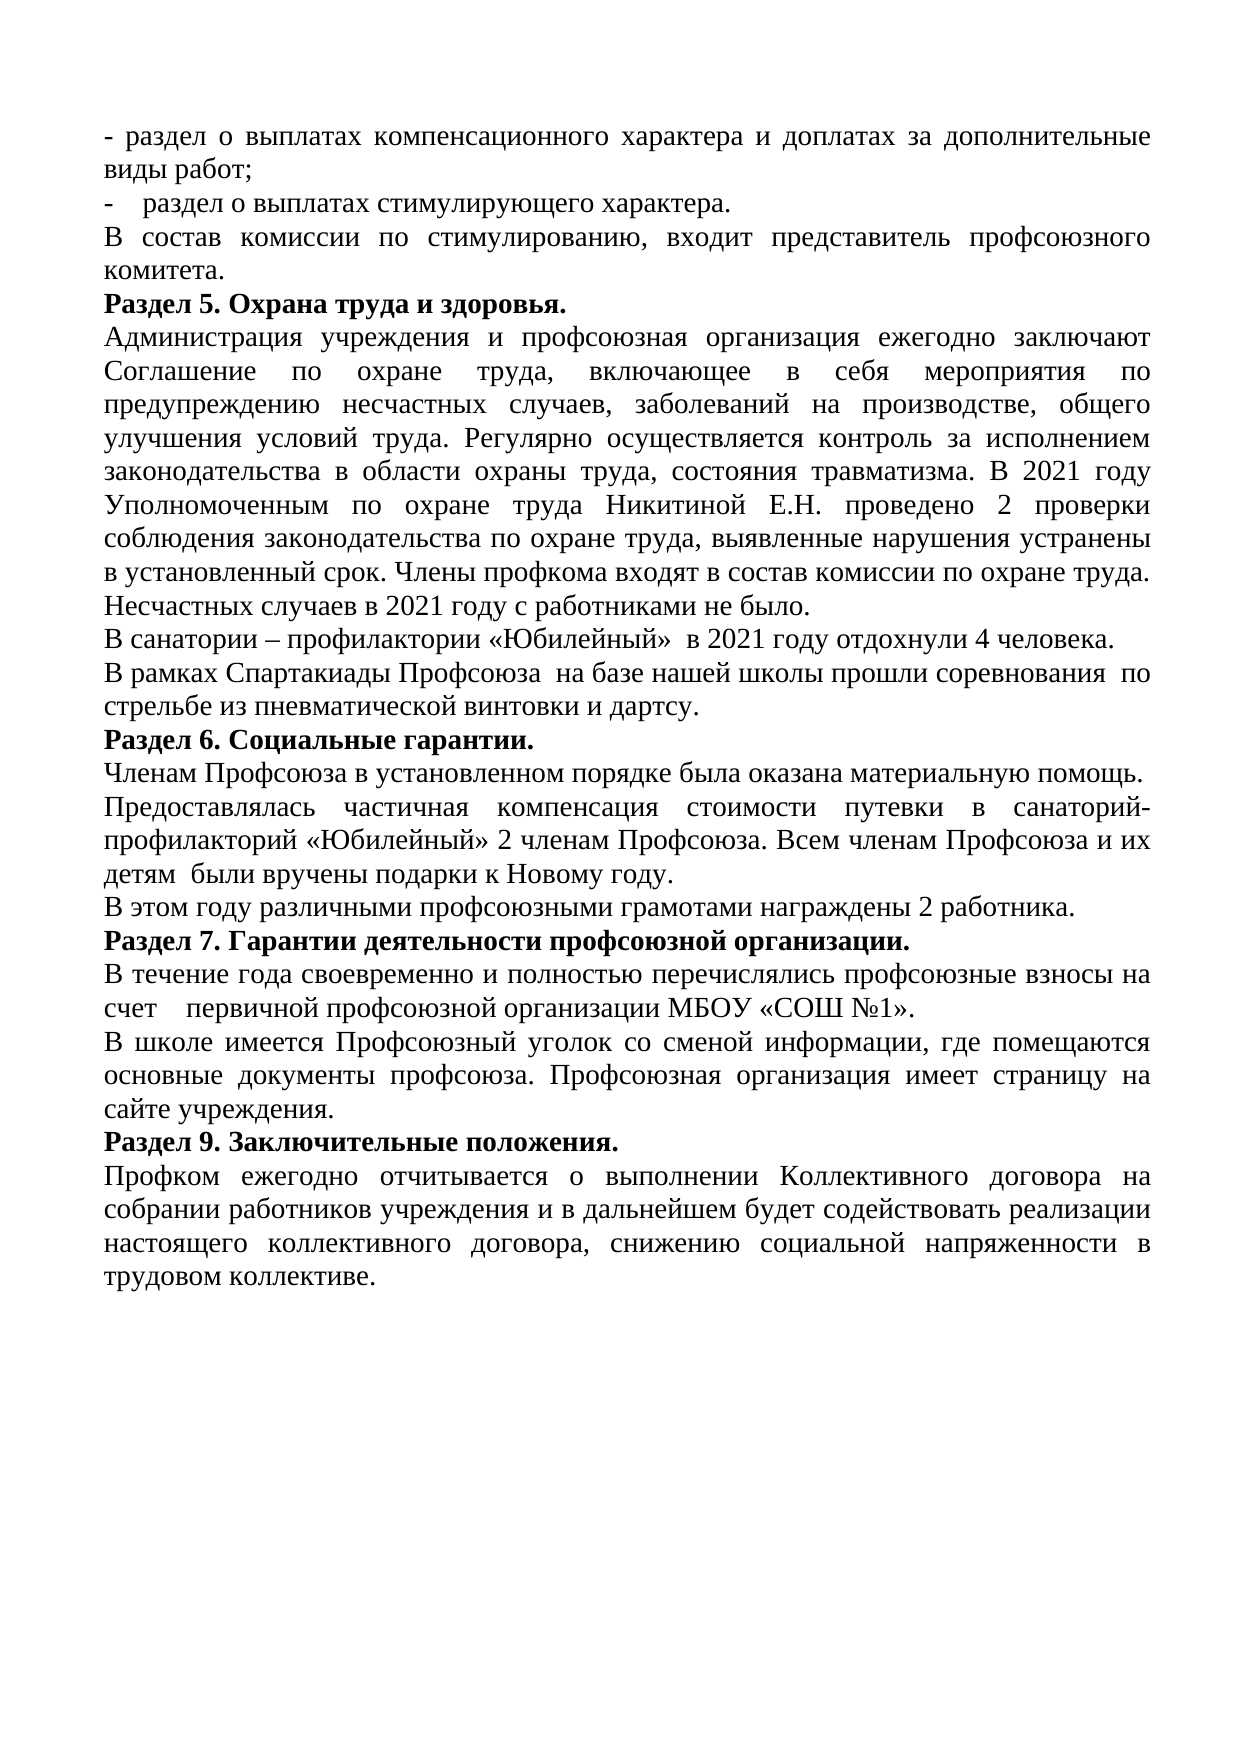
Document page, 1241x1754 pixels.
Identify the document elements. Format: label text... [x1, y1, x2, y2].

text В школе имеется Профсоюзный уголок со сменой информации, где помещаются основные документы профсоюза. Профсоюзная организация имеет страницу на сайте учреждения. [103, 1024, 1152, 1124]
text Предоставлялась частичная компенсация стоимости путевки в санаторий-профилакторий «Юбилейный» 2 членам Профсоюза. Всем членам Профсоюза и их детям были вручены подарки к Новому году. [103, 789, 1152, 889]
text - раздел о выплатах компенсационного характера и доплатах за дополнительные виды работ; [103, 118, 1152, 185]
text В рамках Спартакиады Профсоюза на базе нашей школы прошли соревнования по стрельбе из пневматической винтовки и дартсу. [103, 655, 1152, 722]
text В этом году различными профсоюзными грамотами награждены 2 работника. [103, 889, 1152, 923]
text Раздел 7. Гарантии деятельности профсоюзной организации. [103, 923, 1152, 957]
text В течение года своевременно и полностью перечислялись профсоюзные взносы на счет первичной профсоюзной организации МБОУ «СОШ №1». [103, 957, 1152, 1024]
text Членам Профсоюза в установленном порядке была оказана материальную помощь. [103, 755, 1152, 789]
text Раздел 9. Заключительные положения. [103, 1124, 1152, 1158]
text Профком ежегодно отчитывается о выполнении Коллективного договора на собрании работников учреждения и в дальнейшем будет содействовать реализации настоящего коллективного договора, снижению социальной напряженности в трудовом коллективе. [103, 1158, 1152, 1292]
text Администрация учреждения и профсоюзная организация ежегодно заключают Соглашение по охране труда, включающее в себя мероприятия по предупреждению несчастных случаев, заболеваний на производстве, общего улучшения условий труда. Регулярно осуществляется контроль за исполнением законодательства в области охраны труда, состояния травматизма. В 2021 году Уполномоченным по охране труда Никитиной Е.Н. проведено 2 проверки соблюдения законодательства по охране труда, выявленные нарушения устранены в установленный срок. Члены профкома входят в состав комиссии по охране труда. Несчастных случаев в 2021 году с работниками не было. [103, 319, 1152, 621]
text - раздел о выплатах стимулирующего характера. [103, 185, 1152, 219]
text В состав комиссии по стимулированию, входит представитель профсоюзного комитета. [103, 219, 1152, 286]
text Раздел 5. Охрана труда и здоровья. [103, 286, 1152, 319]
text В санатории – профилактории «Юбилейный» в 2021 году отдохнули 4 человека. [103, 621, 1152, 655]
text Раздел 6. Социальные гарантии. [103, 722, 1152, 755]
